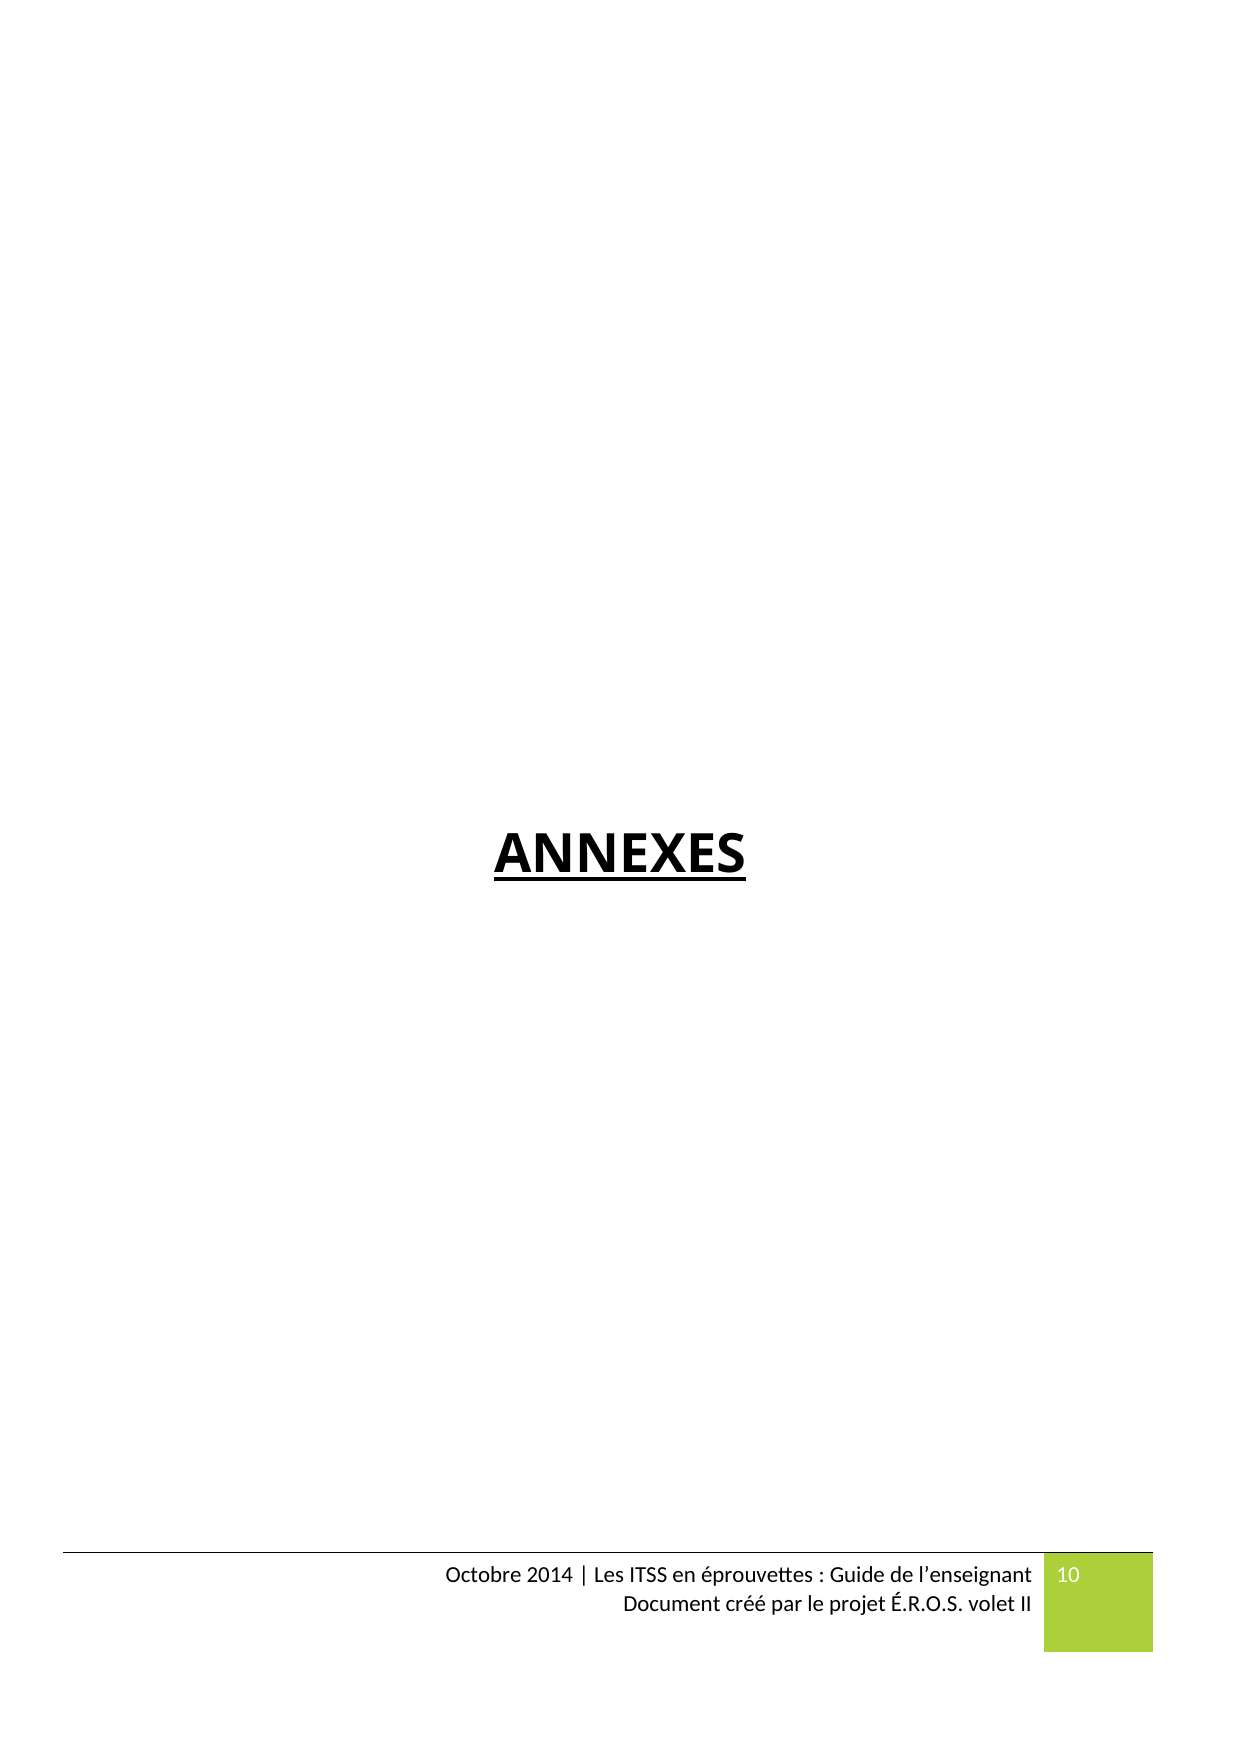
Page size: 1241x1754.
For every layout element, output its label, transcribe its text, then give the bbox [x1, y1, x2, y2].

text ANNEXES [75, 814, 1165, 888]
